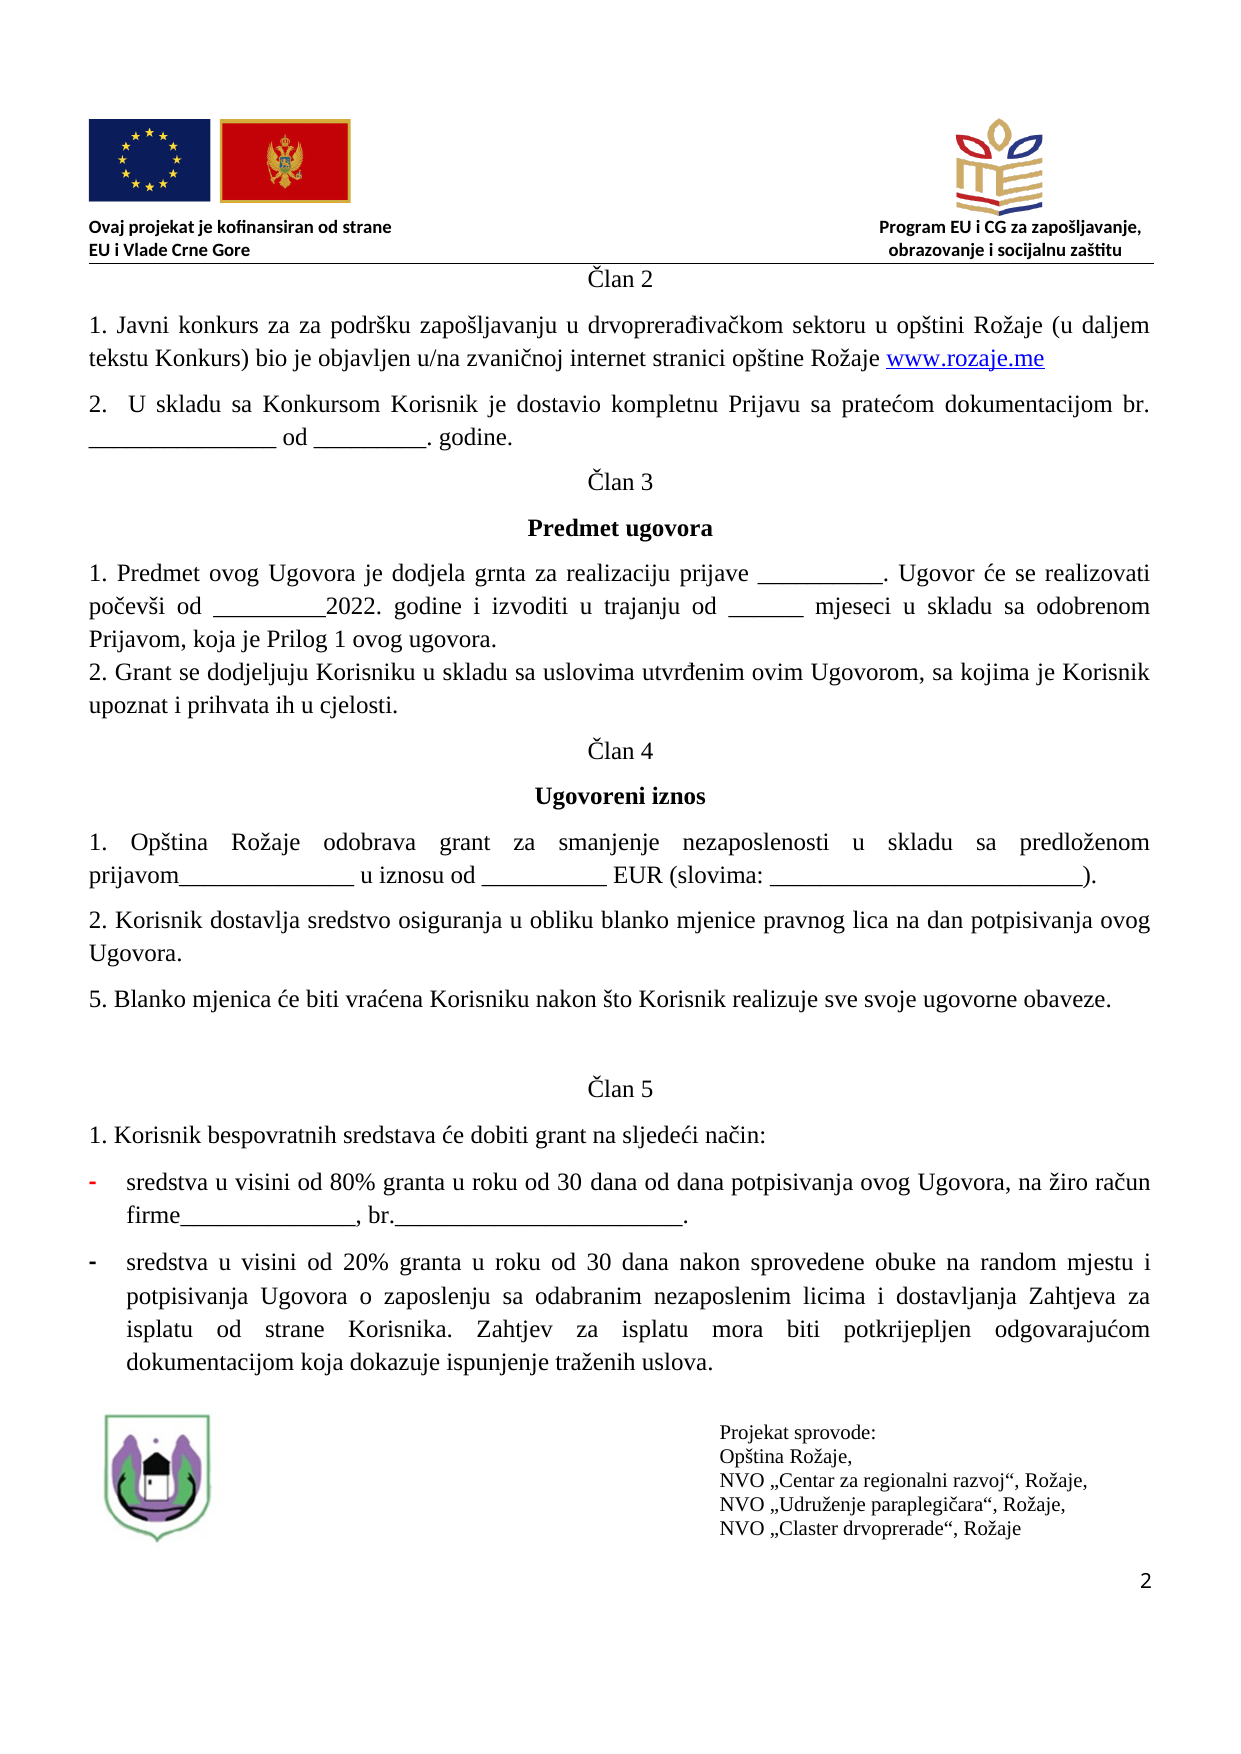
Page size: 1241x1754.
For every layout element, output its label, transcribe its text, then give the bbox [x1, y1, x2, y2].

text Član 4 [89, 736, 1152, 764]
list sredstva u visini od 20% granta u roku od 30 dana nakon sprovedene obuke na random mjestu i potpisivanja Ugovora o zaposlenju sa odabranim nezaposlenim licima i dostavljanja Zahtjeva za isplatu od strane Korisnika. Zahtjev za isplatu mora biti potkrijepljen odgovarajućom dokumentacijom koja dokazuje ispunjenje traženih uslova. [89, 1246, 1152, 1376]
list sredstva u visini od 80% granta u roku od 30 dana od dana potpisivanja ovog Ugovora, na žiro račun firme______________, br._______________________. [89, 1166, 1152, 1229]
text Član 3 [89, 467, 1152, 496]
text Ugovoreni iznos [89, 781, 1152, 810]
text 1. Predmet ovog Ugovora je dodjela grnta za realizaciju prijave __________. Ugovor će se realizovati počevši od _________2022. godine i izvoditi u trajanju od ______ mjeseci u skladu sa odobrenom Prijavom, koja je Prilog 1 ovog ugovora. [89, 558, 1152, 653]
text 2. Grant se dodjeljuju Korisniku u skladu sa uslovima utvrđenim ovim Ugovorom, sa kojima je Korisnik upoznat i prihvata ih u cjelosti. [89, 657, 1152, 719]
picture [955, 118, 1043, 216]
text 1. Opština Rožaje odobrava grant za smanjenje nezaposlenosti u skladu sa predloženom prijavom______________ u iznosu od __________ EUR (slovima: _________________________). [89, 827, 1152, 889]
picture [88, 1406, 232, 1554]
text 2. U skladu sa Konkursom Korisnik je dostavio kompletnu Prijavu sa pratećom dokumentacijom br. _______________ od _________. godine. [89, 389, 1152, 450]
text Član 5 [89, 1074, 1152, 1103]
picture [88, 119, 211, 202]
text Član 2 [89, 264, 1152, 293]
text 1. Korisnik bespovratnih sredstava će dobiti grant na sljedeći način: [89, 1120, 1152, 1149]
text 1. Javni konkurs za za podršku zapošljavanju u drvoprerađivačkom sektoru u opštini Rožaje (u daljem tekstu Konkurs) bio je objavljen u/na zvaničnoj internet stranici opštine Rožaje www.rozaje.me [89, 310, 1152, 372]
text 2. Korisnik dostavlja sredstvo osiguranja u obliku blanko mjenice pravnog lica na dan potpisivanja ovog Ugovora. [89, 905, 1152, 967]
text 5. Blanko mjenica će biti vraćena Korisniku nakon što Korisnik realizuje sve svoje ugovorne obaveze. [89, 984, 1152, 1013]
text Predmet ugovora [89, 513, 1152, 541]
